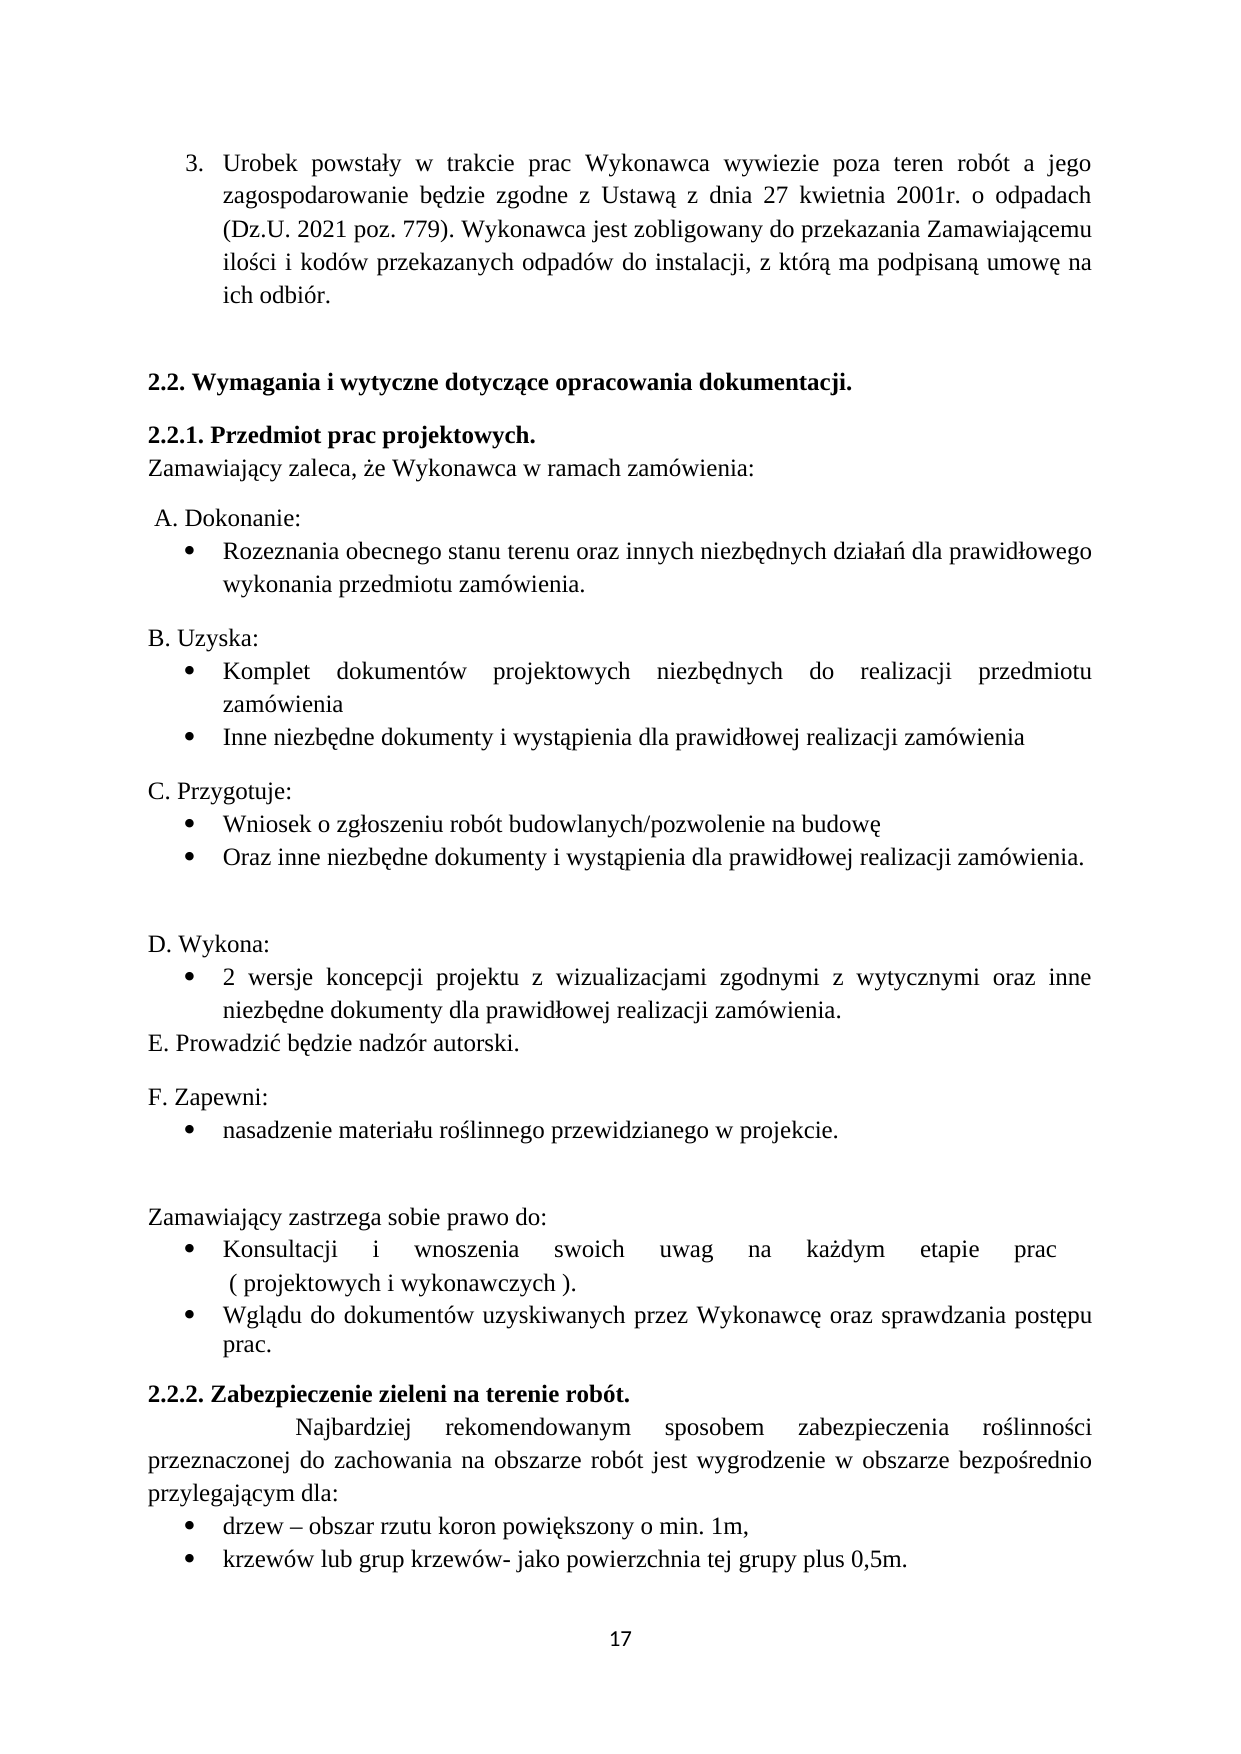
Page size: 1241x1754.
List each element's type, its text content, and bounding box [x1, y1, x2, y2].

list nasadzenie materiału roślinnego przewidzianego w projekcie. [185, 1115, 1093, 1143]
text F. Zapewni: [148, 1082, 1093, 1110]
text 2.2.1. Przedmiot prac projektowych. [148, 420, 1093, 449]
text B. Uzyska: [148, 623, 1093, 652]
text E. Prowadzić będzie nadzór autorski. [148, 1028, 1093, 1057]
list Wniosek o zgłoszeniu robót budowlanych/pozwolenie na budowę [185, 809, 1093, 838]
text D. Wykona: [148, 929, 1093, 957]
text A. Dokonanie: [148, 503, 1093, 532]
list Wglądu do dokumentów uzyskiwanych przez Wykonawcę oraz sprawdzania postępu prac. [185, 1301, 1093, 1358]
text Zamawiający zaleca, że Wykonawca w ramach zamówienia: [148, 453, 1093, 482]
list Inne niezbędne dokumenty i wystąpienia dla prawidłowej realizacji zamówienia [185, 722, 1093, 751]
list krzewów lub grup krzewów- jako powierzchnia tej grupy plus 0,5m. [185, 1544, 1093, 1573]
list Urobek powstały w trakcie prac Wykonawca wywiezie poza teren robót a jego zagospodarowanie będzie zgodne z Ustawą z dnia 27 kwietnia 2001r. o odpadach (Dz.U. 2021 poz. 779). Wykonawca jest zobligowany do przekazania Zamawiającemu ilości i kodów przekazanych odpadów do instalacji, z którą ma podpisaną umowę na ich odbiór. [185, 148, 1093, 308]
text C. Przygotuje: [148, 776, 1093, 804]
text Najbardziej rekomendowanym sposobem zabezpieczenia roślinności przeznaczonej do zachowania na obszarze robót jest wygrodzenie w obszarze bezpośrednio przylegającym dla: [148, 1412, 1093, 1507]
list Rozeznania obecnego stanu terenu oraz innych niezbędnych działań dla prawidłowego wykonania przedmiotu zamówienia. [185, 536, 1093, 598]
list Oraz inne niezbędne dokumenty i wystąpienia dla prawidłowej realizacji zamówienia. [185, 842, 1093, 871]
list Komplet dokumentów projektowych niezbędnych do realizacji przedmiotu zamówienia [185, 656, 1093, 718]
list drzew – obszar rzutu koron powiększony o min. 1m, [185, 1511, 1093, 1540]
text 2.2.2. Zabezpieczenie zieleni na terenie robót. [148, 1379, 1093, 1408]
list Konsultacji i wnoszenia swoich uwag na każdym etapie prac ( projektowych i wykonawczych ). [185, 1234, 1093, 1296]
text 2.2. Wymagania i wytyczne dotyczące opracowania dokumentacji. [148, 367, 1093, 395]
list 2 wersje koncepcji projektu z wizualizacjami zgodnymi z wytycznymi oraz inne niezbędne dokumenty dla prawidłowej realizacji zamówienia. [185, 962, 1093, 1023]
text Zamawiający zastrzega sobie prawo do: [148, 1202, 1093, 1230]
